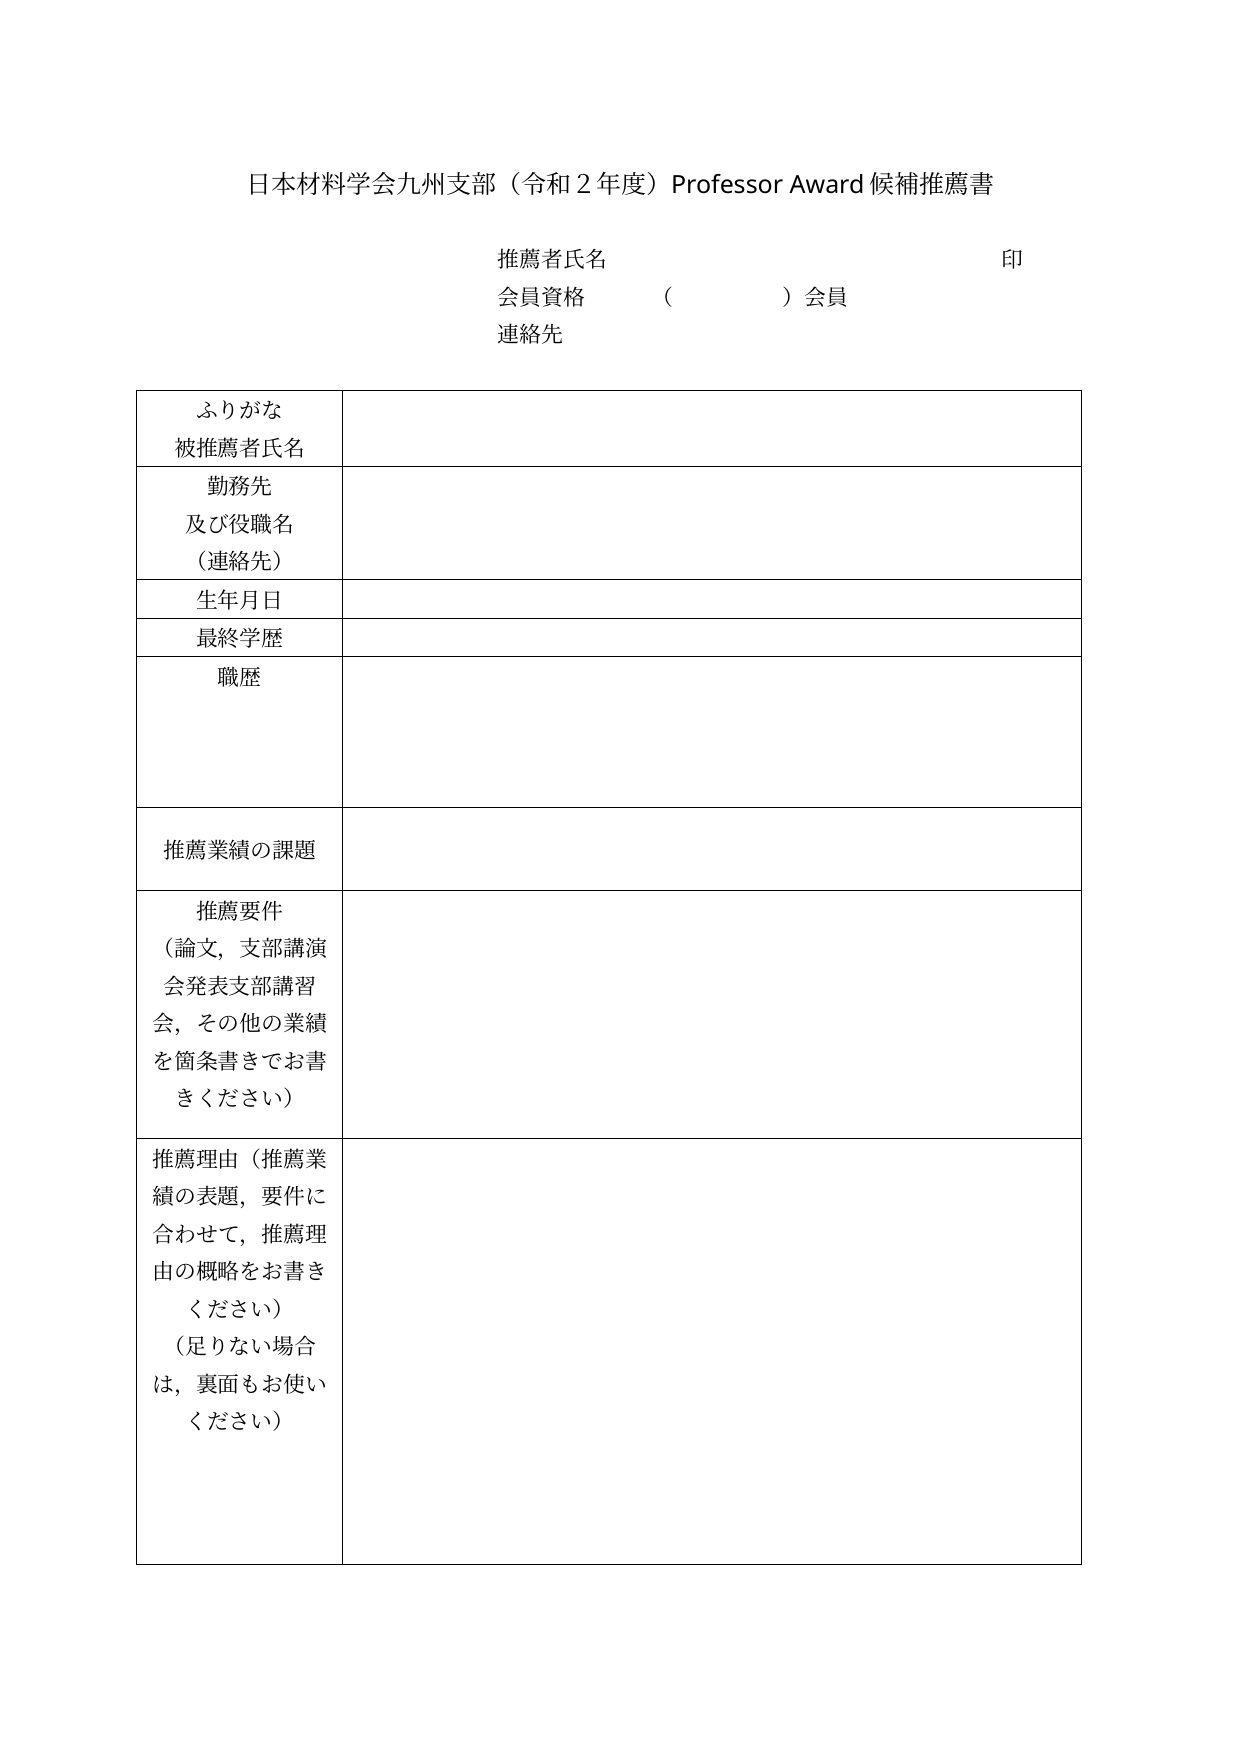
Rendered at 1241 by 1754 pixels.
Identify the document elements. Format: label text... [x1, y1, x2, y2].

table_cell [343, 619, 1081, 656]
table_cell 勤務先 及び役職名 （連絡先） [137, 467, 342, 579]
table_header [343, 391, 1081, 466]
text 会員資格 （ ）会員 [148, 277, 1092, 314]
table_cell [343, 467, 1081, 579]
text 推薦者氏名 印 [148, 239, 1092, 277]
table_cell 最終学歴 [137, 619, 342, 656]
table_cell [343, 891, 1081, 1138]
text 日本材料学会九州支部（令和２年度）Professor Award候補推薦書 [148, 164, 1092, 202]
table_cell 推薦要件 （論文，支部講演会発表支部講習会，その他の業績を箇条書きでお書きください） [137, 891, 342, 1138]
table_cell 生年月日 [137, 580, 342, 618]
table_cell [343, 808, 1081, 890]
table_cell [343, 1139, 1081, 1564]
table_cell 推薦業績の課題 [137, 808, 342, 890]
table_header ふりがな 被推薦者氏名 [137, 391, 342, 466]
text 連絡先 [148, 314, 1092, 352]
table_cell 推薦理由（推薦業績の表題，要件に合わせて，推薦理由の概略をお書きください） （足りない場合は，裏面もお使いください） [137, 1139, 342, 1564]
table_cell 職歴 [137, 657, 342, 807]
table_cell [343, 580, 1081, 618]
table_cell [343, 657, 1081, 807]
